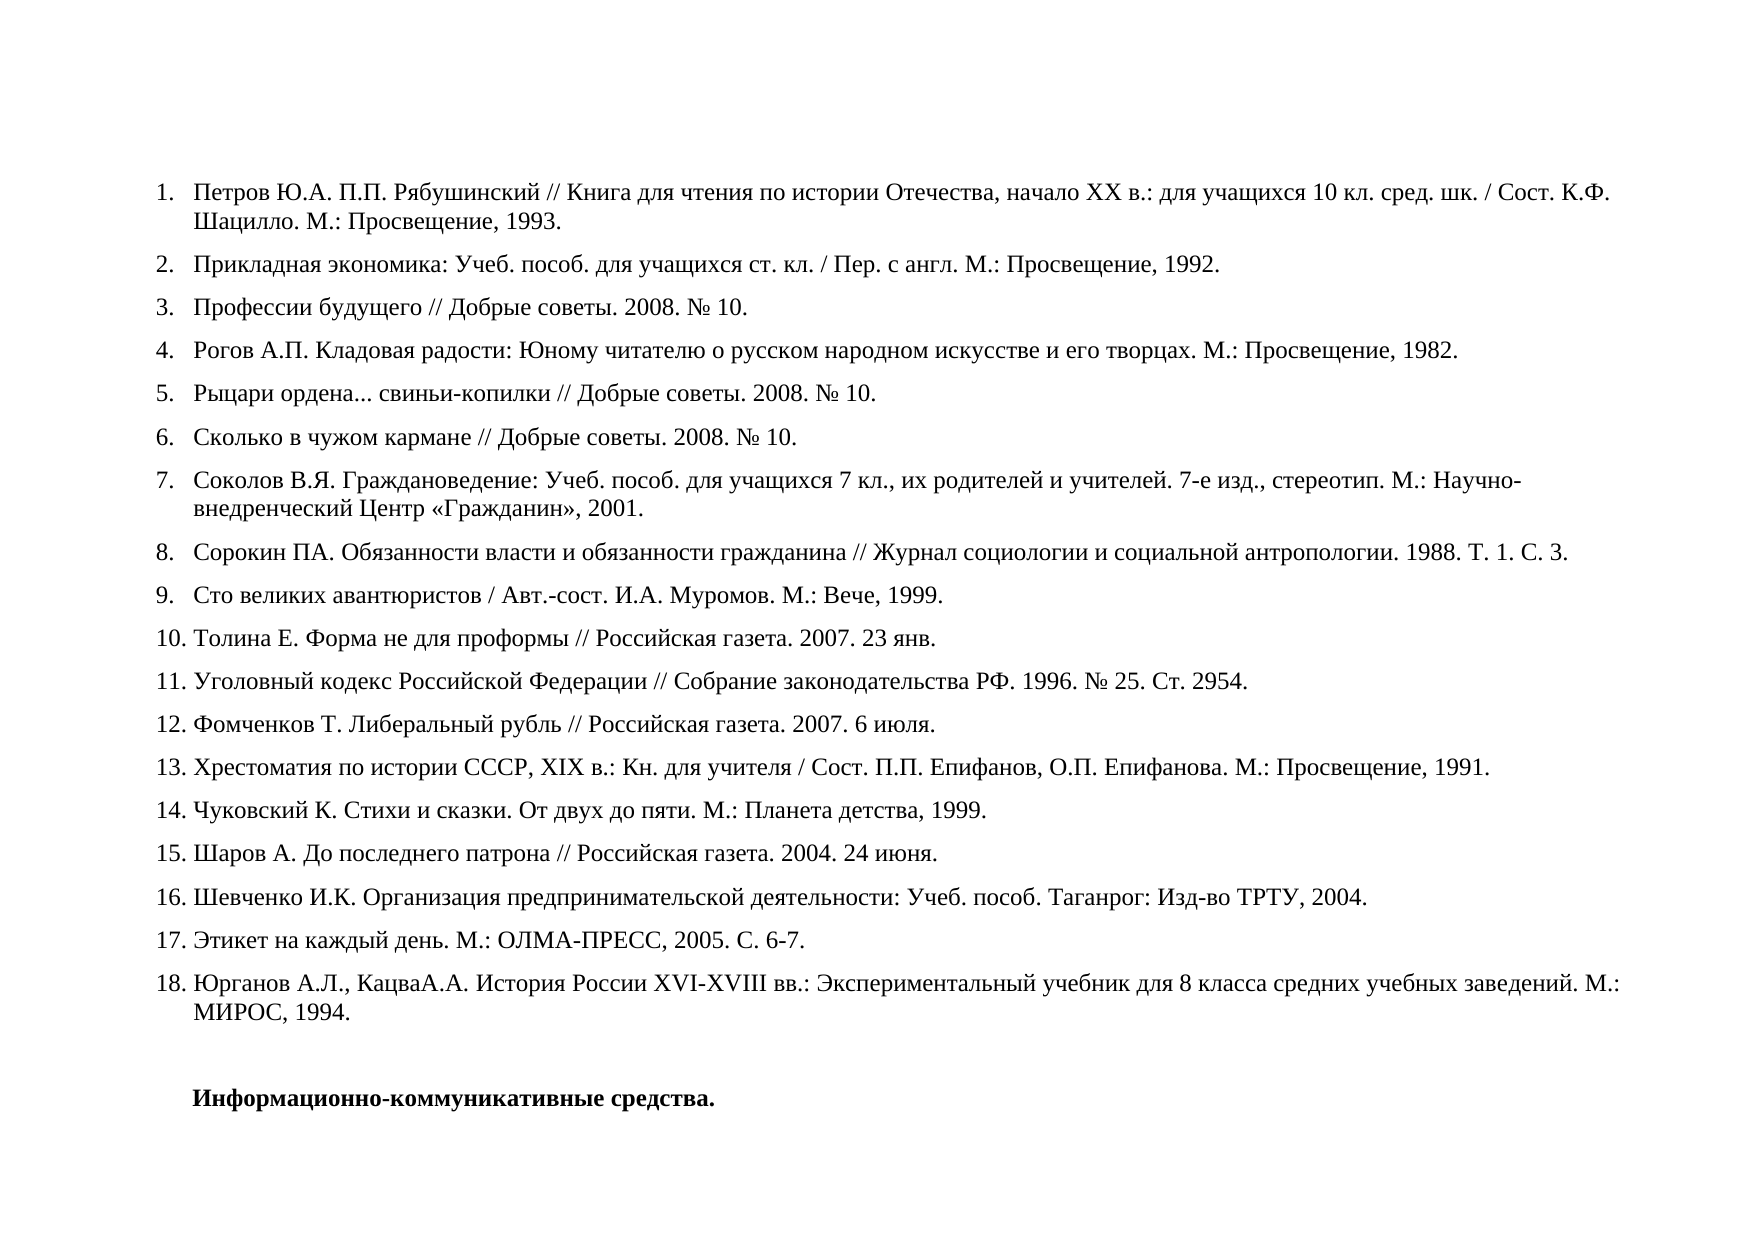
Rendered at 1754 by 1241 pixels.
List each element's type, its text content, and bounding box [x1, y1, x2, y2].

list Юрганов А.Л., КацваА.А. История России XVI-XVIII вв.: Экспериментальный учебник для 8 класса средних учебных заведений. М.: МИРОС, 1994. [156, 968, 1636, 1025]
list Уголовный кодекс Российской Федерации // Собрание законодательства РФ. 1996. № 25. Ст. 2954. [156, 666, 1636, 695]
list Шаров А. До последнего патрона // Российская газета. 2004. 24 июня. [156, 838, 1636, 867]
list Сорокин ПА. Обязанности власти и обязанности гражданина // Журнал социологии и социальной антропологии. 1988. Т. 1. С. 3. [156, 537, 1636, 565]
list Толина Е. Форма не для проформы // Российская газета. 2007. 23 янв. [156, 623, 1636, 652]
list Рогов А.П. Кладовая радости: Юному читателю о русском народном искусстве и его творцах. М.: Просвещение, 1982. [156, 335, 1636, 364]
list Фомченков Т. Либеральный рубль // Российская газета. 2007. 6 июля. [156, 709, 1636, 738]
text Информационно-коммуникативные средства. [192, 1083, 1636, 1112]
list Соколов В.Я. Граждановедение: Учеб. пособ. для учащихся 7 кл., их родителей и учителей. 7-е изд., стереотип. М.: Научно-внедренческий Центр «Гражданин», 2001. [156, 465, 1636, 522]
list Рыцари ордена... свиньи-копилки // Добрые советы. 2008. № 10. [156, 378, 1636, 407]
list Сколько в чужом кармане // Добрые советы. 2008. № 10. [156, 422, 1636, 450]
list Хрестоматия по истории СССР, XIX в.: Кн. для учителя / Сост. П.П. Епифанов, О.П. Епифанова. М.: Просвещение, 1991. [156, 752, 1636, 781]
list Сто великих авантюристов / Авт.-сост. И.А. Муромов. М.: Вече, 1999. [156, 580, 1636, 608]
list Этикет на каждый день. М.: ОЛМА-ПРЕСС, 2005. С. 6-7. [156, 925, 1636, 953]
list Профессии будущего // Добрые советы. 2008. № 10. [156, 292, 1636, 321]
list Чуковский К. Стихи и сказки. От двух до пяти. М.: Планета детства, 1999. [156, 795, 1636, 824]
list Петров Ю.А. П.П. Рябушинский // Книга для чтения по истории Отечества, начало XX в.: для учащихся 10 кл. сред. шк. / Сост. К.Ф. Шацилло. М.: Просвещение, 1993. [156, 177, 1636, 235]
list Шевченко И.К. Организация предпринимательской деятельности: Учеб. пособ. Таганрог: Изд-во ТРТУ, 2004. [156, 882, 1636, 910]
list Прикладная экономика: Учеб. пособ. для учащихся ст. кл. / Пер. с англ. М.: Просвещение, 1992. [156, 249, 1636, 278]
